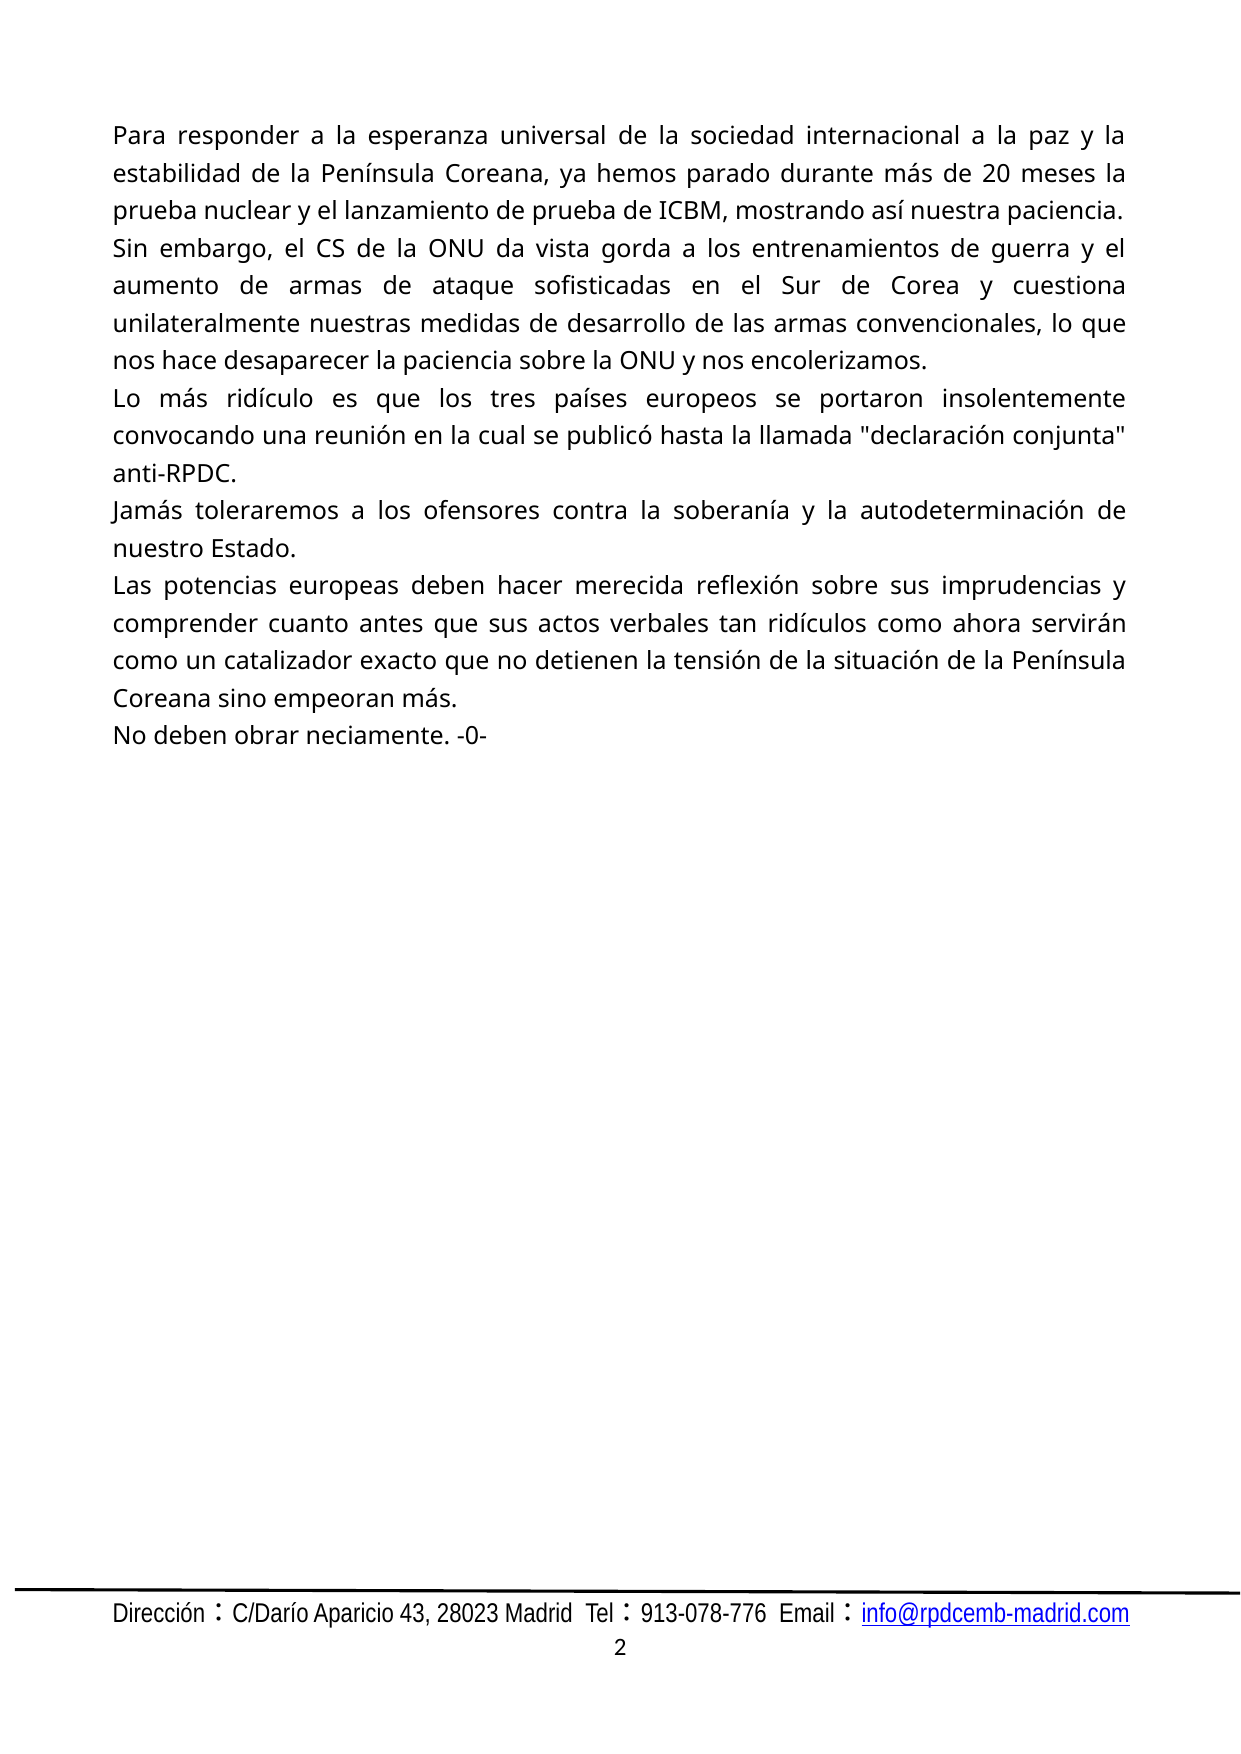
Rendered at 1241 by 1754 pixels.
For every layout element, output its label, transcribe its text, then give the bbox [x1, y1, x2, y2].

text Para responder a la esperanza universal de la sociedad internacional a la paz y la estabilidad de la Península Coreana, ya hemos parado durante más de 20 meses la prueba nuclear y el lanzamiento de prueba de ICBM, mostrando así nuestra paciencia. [112, 116, 1128, 229]
text No deben obrar neciamente. -0- [112, 716, 1128, 754]
text Sin embargo, el CS de la ONU da vista gorda a los entrenamientos de guerra y el aumento de armas de ataque sofisticadas en el Sur de Corea y cuestiona unilateralmente nuestras medidas de desarrollo de las armas convencionales, lo que nos hace desaparecer la paciencia sobre la ONU y nos encolerizamos. [112, 229, 1128, 379]
text Jamás toleraremos a los ofensores contra la soberanía y la autodeterminación de nuestro Estado. [112, 491, 1128, 566]
text Las potencias europeas deben hacer merecida reflexión sobre sus imprudencias y comprender cuanto antes que sus actos verbales tan ridículos como ahora servirán como un catalizador exacto que no detienen la tensión de la situación de la Península Coreana sino empeoran más. [112, 566, 1128, 716]
text Lo más ridículo es que los tres países europeos se portaron insolentemente convocando una reunión en la cual se publicó hasta la llamada "declaración conjunta" anti-RPDC. [112, 379, 1128, 491]
